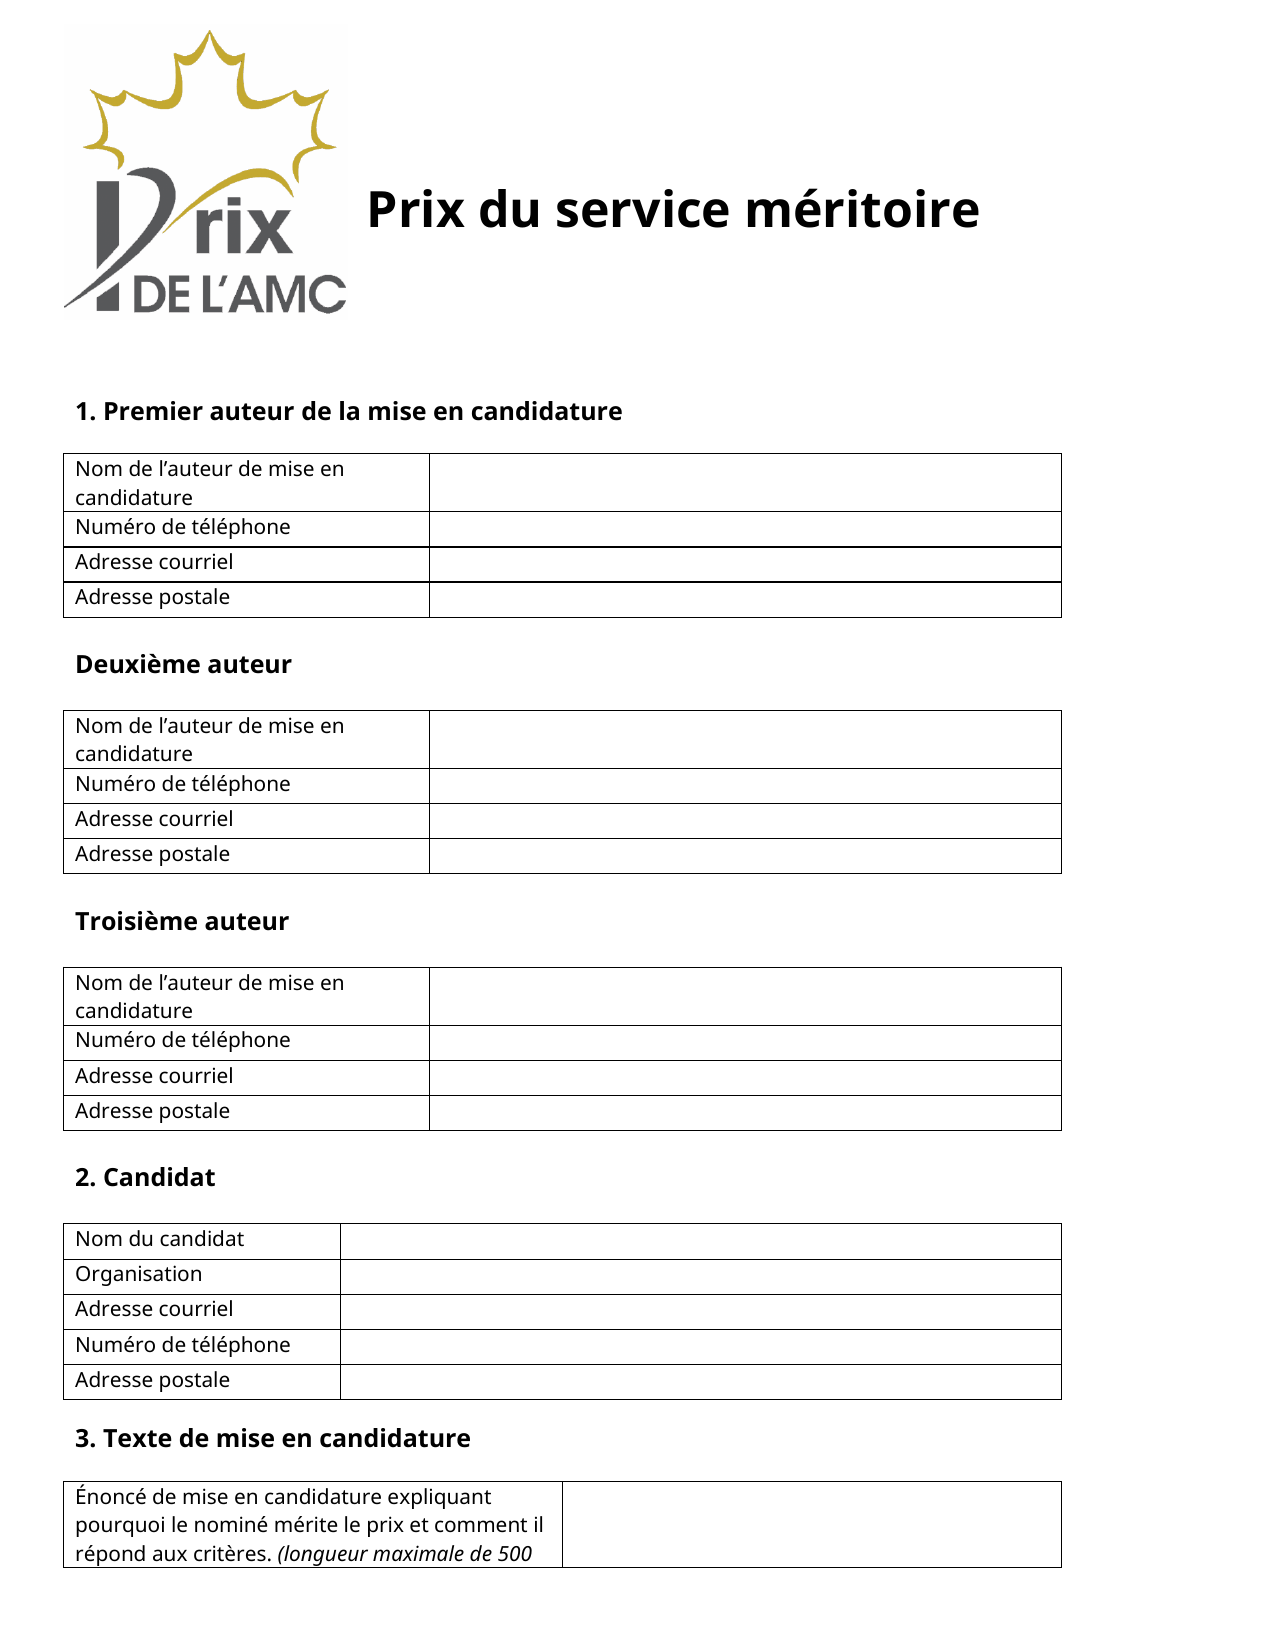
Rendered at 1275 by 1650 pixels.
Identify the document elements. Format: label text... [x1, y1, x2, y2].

table_cell Adresse postale [64, 839, 429, 873]
table_cell [341, 1365, 1061, 1399]
text 1. Premier auteur de la mise en candidature [75, 393, 1200, 427]
table_header [430, 711, 1061, 768]
table_header [430, 454, 1061, 511]
table_cell [430, 804, 1061, 838]
table_header Nom du candidat [64, 1224, 340, 1258]
table_cell Numéro de téléphone [64, 769, 429, 803]
text Prix du service méritoire [348, 174, 1200, 242]
picture [64, 24, 348, 320]
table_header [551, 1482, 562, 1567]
table_header [563, 1482, 1061, 1567]
table_header [430, 968, 1061, 1024]
table_header [341, 1224, 1061, 1258]
text Troisième auteur [75, 903, 1200, 937]
table_cell [341, 1260, 1061, 1293]
table_cell Adresse courriel [64, 1061, 429, 1095]
text Deuxième auteur [75, 647, 1200, 681]
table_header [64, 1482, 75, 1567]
text 3. Texte de mise en candidature [75, 1421, 1200, 1455]
table_cell [430, 1061, 1061, 1095]
table_cell Adresse postale [64, 583, 429, 617]
table_cell Numéro de téléphone [64, 1330, 340, 1364]
table_cell Adresse courriel [64, 804, 429, 838]
table_cell Organisation [64, 1260, 340, 1293]
table_cell [341, 1330, 1061, 1364]
text 2. Candidat [75, 1160, 1200, 1194]
table_cell Numéro de téléphone [64, 1026, 429, 1060]
table_cell Adresse postale [64, 1096, 429, 1130]
table_cell [430, 769, 1061, 803]
table_cell [430, 583, 1061, 617]
table_cell [430, 1096, 1061, 1130]
table_cell [341, 1295, 1061, 1329]
table_cell [430, 548, 1061, 581]
table_cell [430, 1026, 1061, 1060]
table_cell [430, 512, 1061, 546]
table_cell Adresse postale [64, 1365, 340, 1399]
table_cell Numéro de téléphone [64, 512, 429, 546]
table_cell Adresse courriel [64, 1295, 340, 1329]
table_cell [430, 839, 1061, 873]
table_header Nom de l’auteur de mise en candidature [64, 454, 429, 511]
table_header Nom de l’auteur de mise en candidature [64, 711, 429, 768]
table_cell Adresse courriel [64, 548, 429, 581]
table_header Nom de l’auteur de mise en candidature [64, 968, 429, 1024]
